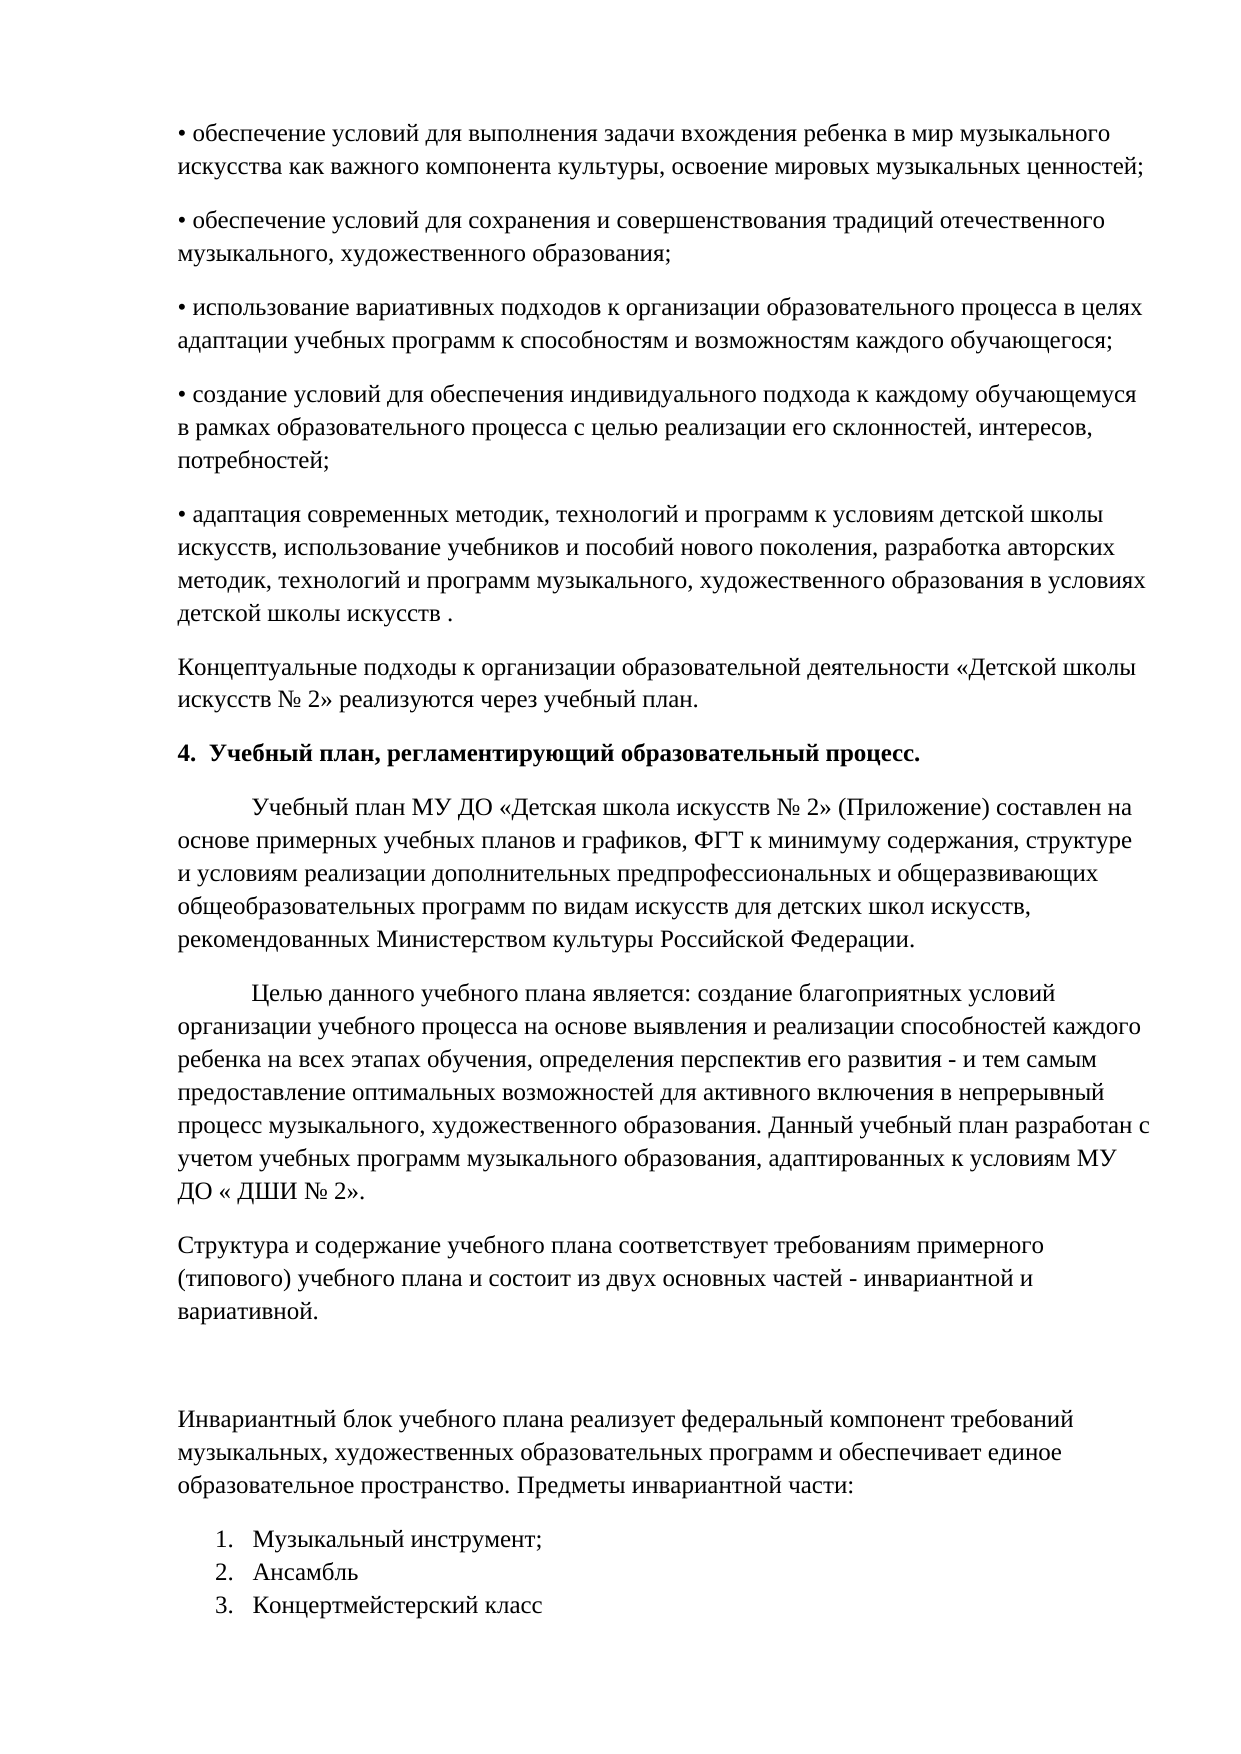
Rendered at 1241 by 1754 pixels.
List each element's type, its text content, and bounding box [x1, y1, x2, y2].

text • обеспечение условий для выполнения задачи вхождения ребенка в мир музыкального искусства как важного компонента культуры, освоение мировых музыкальных ценностей; [177, 118, 1152, 180]
text Целью данного учебного плана является: создание благоприятных условий организации учебного процесса на основе выявления и реализации способностей каждого ребенка на всех этапах обучения, определения перспектив его развития - и тем самым предоставление оптимальных возможностей для активного включения в непрерывный процесс музыкального, художественного образования. Данный учебный план разработан с учетом учебных программ музыкального образования, адаптированных к условиям МУ ДО « ДШИ № 2». [177, 978, 1152, 1205]
text • использование вариативных подходов к организации образовательного процесса в целях адаптации учебных программ к способностям и возможностям каждого обучающегося; [177, 292, 1152, 354]
text • обеспечение условий для сохранения и совершенствования традиций отечественного музыкального, художественного образования; [177, 205, 1152, 267]
list Концертмейстерский класс [215, 1590, 1152, 1619]
list Ансамбль [215, 1557, 1152, 1586]
text Концептуальные подходы к организации образовательной деятельности «Детской школы искусств № 2» реализуются через учебный план. [177, 652, 1152, 713]
text Инвариантный блок учебного плана реализует федеральный компонент требований музыкальных, художественных образовательных программ и обеспечивает единое образовательное пространство. Предметы инвариантной части: [177, 1404, 1152, 1499]
text Структура и содержание учебного плана соответствует требованиям примерного (типового) учебного плана и состоит из двух основных частей - инвариантной и вариативной. [177, 1230, 1152, 1325]
text 4. Учебный план, регламентирующий образовательный процесс. [177, 738, 1152, 767]
text • создание условий для обеспечения индивидуального подхода к каждому обучающемуся в рамках образовательного процесса с целью реализации его склонностей, интересов, потребностей; [177, 379, 1152, 473]
text • адаптация современных методик, технологий и программ к условиям детской школы искусств, использование учебников и пособий нового поколения, разработка авторских методик, технологий и программ музыкального, художественного образования в условиях детской школы искусств . [177, 499, 1152, 626]
text Учебный план МУ ДО «Детская школа искусств № 2» (Приложение) составлен на основе примерных учебных планов и графиков, ФГТ к минимуму содержания, структуре и условиям реализации дополнительных предпрофессиональных и общеразвивающих общеобразовательных программ по видам искусств для детских школ искусств, рекомендованных Министерством культуры Российской Федерации. [177, 792, 1152, 953]
list Музыкальный инструмент; [215, 1524, 1152, 1553]
